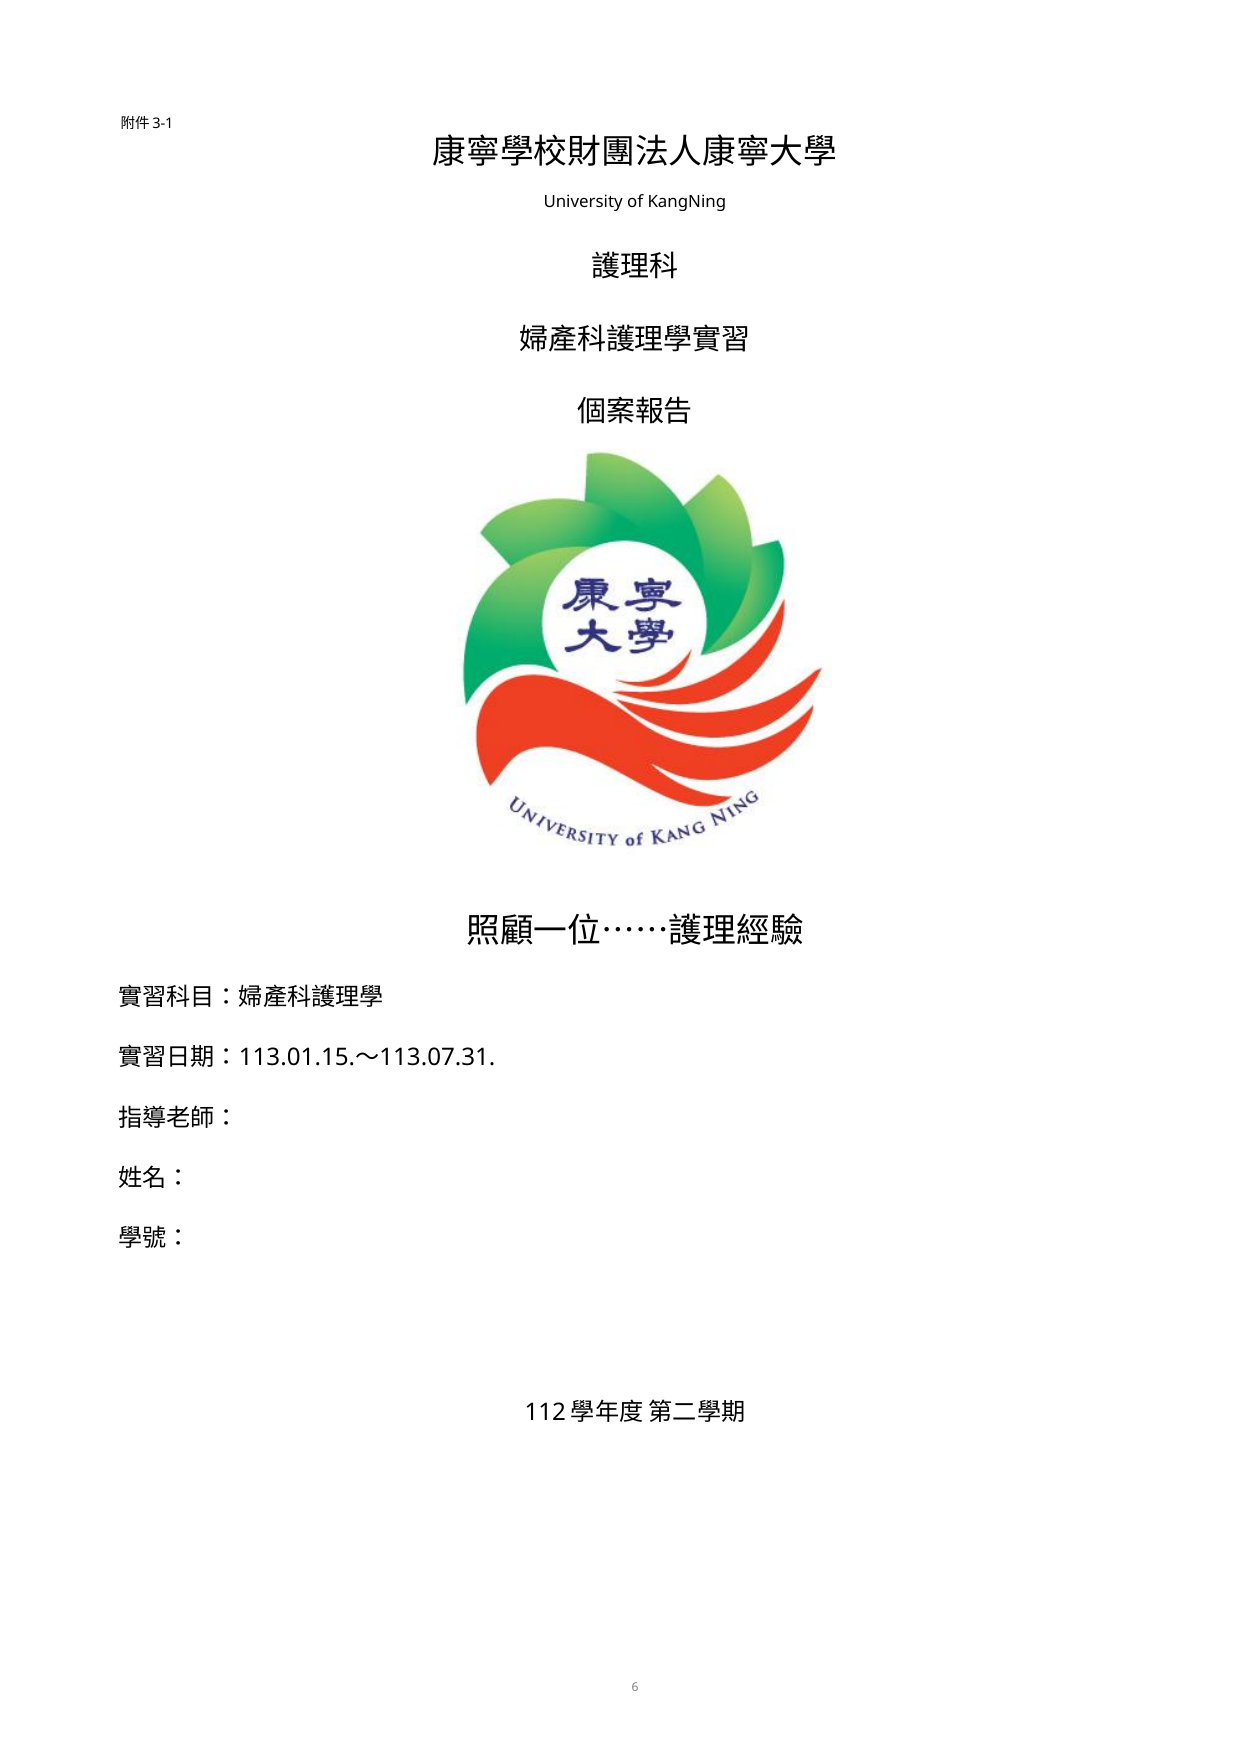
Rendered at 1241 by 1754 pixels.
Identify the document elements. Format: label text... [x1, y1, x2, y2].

text 照顧一位……護理經驗 [118, 867, 1152, 952]
text 實習科目：婦產科護理學 [118, 952, 1152, 1012]
text University of KangNing [118, 173, 1152, 213]
text 姓名： [118, 1133, 1152, 1193]
text 指導老師： [118, 1073, 1152, 1133]
text 學號： [118, 1193, 1152, 1253]
text 個案報告 [118, 358, 1152, 430]
picture [437, 430, 832, 868]
text 112學年度 第二學期 [118, 1367, 1152, 1428]
text 護理科 [118, 213, 1152, 285]
text 康寧學校財團法人康寧大學 [118, 89, 1152, 173]
text 婦產科護理學實習 [118, 285, 1152, 358]
text 實習日期：113.01.15.～113.07.31. [118, 1012, 1152, 1073]
